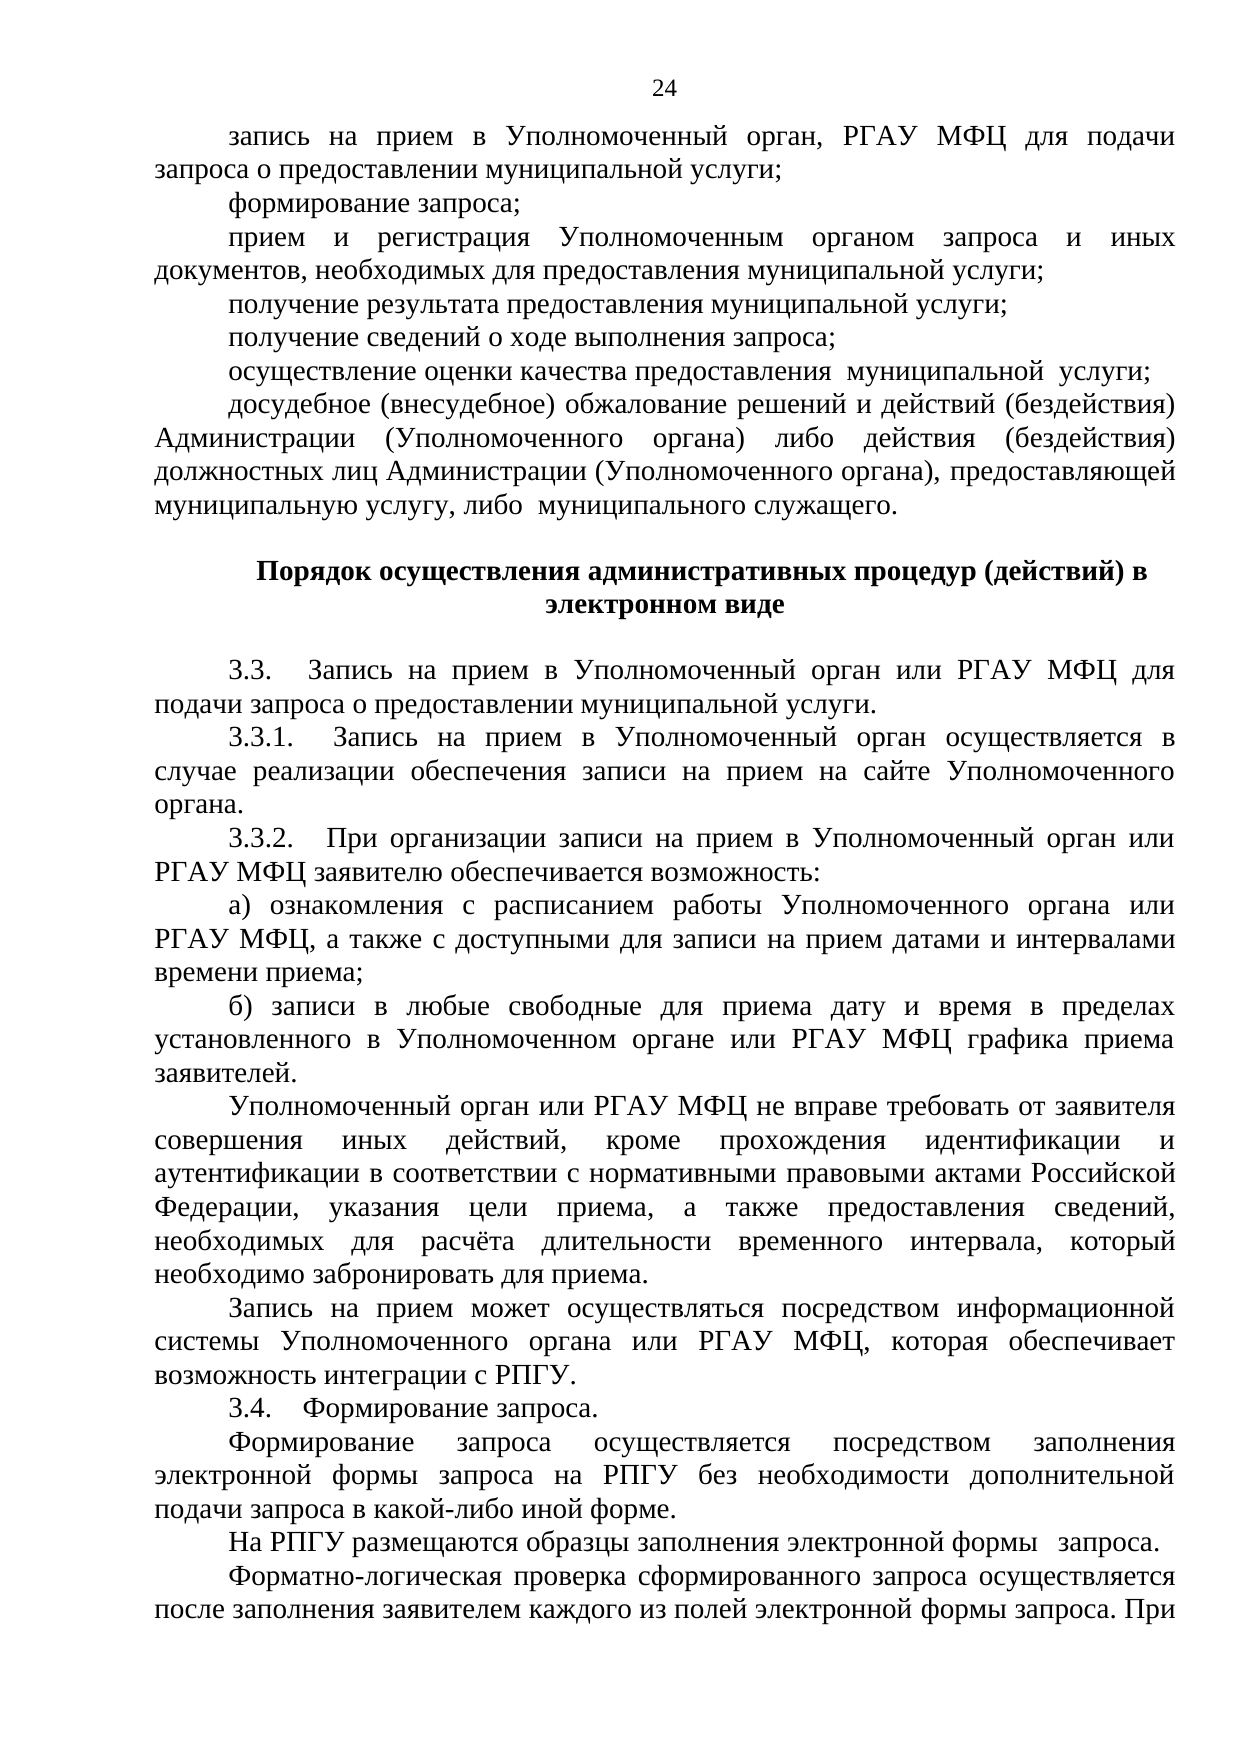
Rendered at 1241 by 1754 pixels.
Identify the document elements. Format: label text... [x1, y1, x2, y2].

text получение результата предоставления муниципальной услуги; [154, 286, 1176, 319]
text Запись на прием может осуществляться посредством информационной системы Уполномоченного органа или РГАУ МФЦ, которая обеспечивает возможность интеграции с РПГУ. [154, 1290, 1176, 1390]
text формирование запроса; [154, 185, 1176, 219]
text б) записи в любые свободные для приема дату и время в пределах установленного в Уполномоченном органе или РГАУ МФЦ графика приема заявителей. [154, 988, 1176, 1088]
list При организации записи на прием в Уполномоченный орган или РГАУ МФЦ заявителю обеспечивается возможность: [154, 820, 1176, 887]
text На РПГУ размещаются образцы заполнения электронной формы запроса. [154, 1524, 1176, 1558]
list Запись на прием в Уполномоченный орган или РГАУ МФЦ для подачи запроса о предоставлении муниципальной услуги. [154, 652, 1176, 719]
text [154, 1558, 1176, 1625]
subtitle Порядок осуществления административных процедур (действий) в электронном виде [154, 553, 1176, 620]
text запись на прием в Уполномоченный орган, РГАУ МФЦ для подачи запроса о предоставлении муниципальной услуги; [154, 118, 1176, 185]
text осуществление оценки качества предоставления муниципальной услуги; [154, 353, 1176, 386]
text Формирование запроса осуществляется посредством заполнения электронной формы запроса на РПГУ без необходимости дополнительной подачи запроса в какой-либо иной форме. [154, 1424, 1176, 1524]
text получение сведений о ходе выполнения запроса; [154, 319, 1176, 353]
list Формирование запроса. [154, 1390, 1176, 1424]
text Уполномоченный орган или РГАУ МФЦ не вправе требовать от заявителя совершения иных действий, кроме прохождения идентификации и аутентификации в соответствии с нормативными правовыми актами Российской Федерации, указания цели приема, а также предоставления сведений, необходимых для расчёта длительности временного интервала, который необходимо забронировать для приема. [154, 1088, 1176, 1290]
text досудебное (внесудебное) обжалование решений и действий (бездействия) Администрации (Уполномоченного органа) либо действия (бездействия) должностных лиц Администрации (Уполномоченного органа), предоставляющей муниципальную услугу, либо муниципального служащего. [154, 386, 1176, 521]
text а) ознакомления с расписанием работы Уполномоченного органа или РГАУ МФЦ, а также с доступными для записи на прием датами и интервалами времени приема; [154, 887, 1176, 988]
text прием и регистрация Уполномоченным органом запроса и иных документов, необходимых для предоставления муниципальной услуги; [154, 219, 1176, 286]
list Запись на прием в Уполномоченный орган осуществляется в случае реализации обеспечения записи на прием на сайте Уполномоченного органа. [154, 719, 1176, 820]
